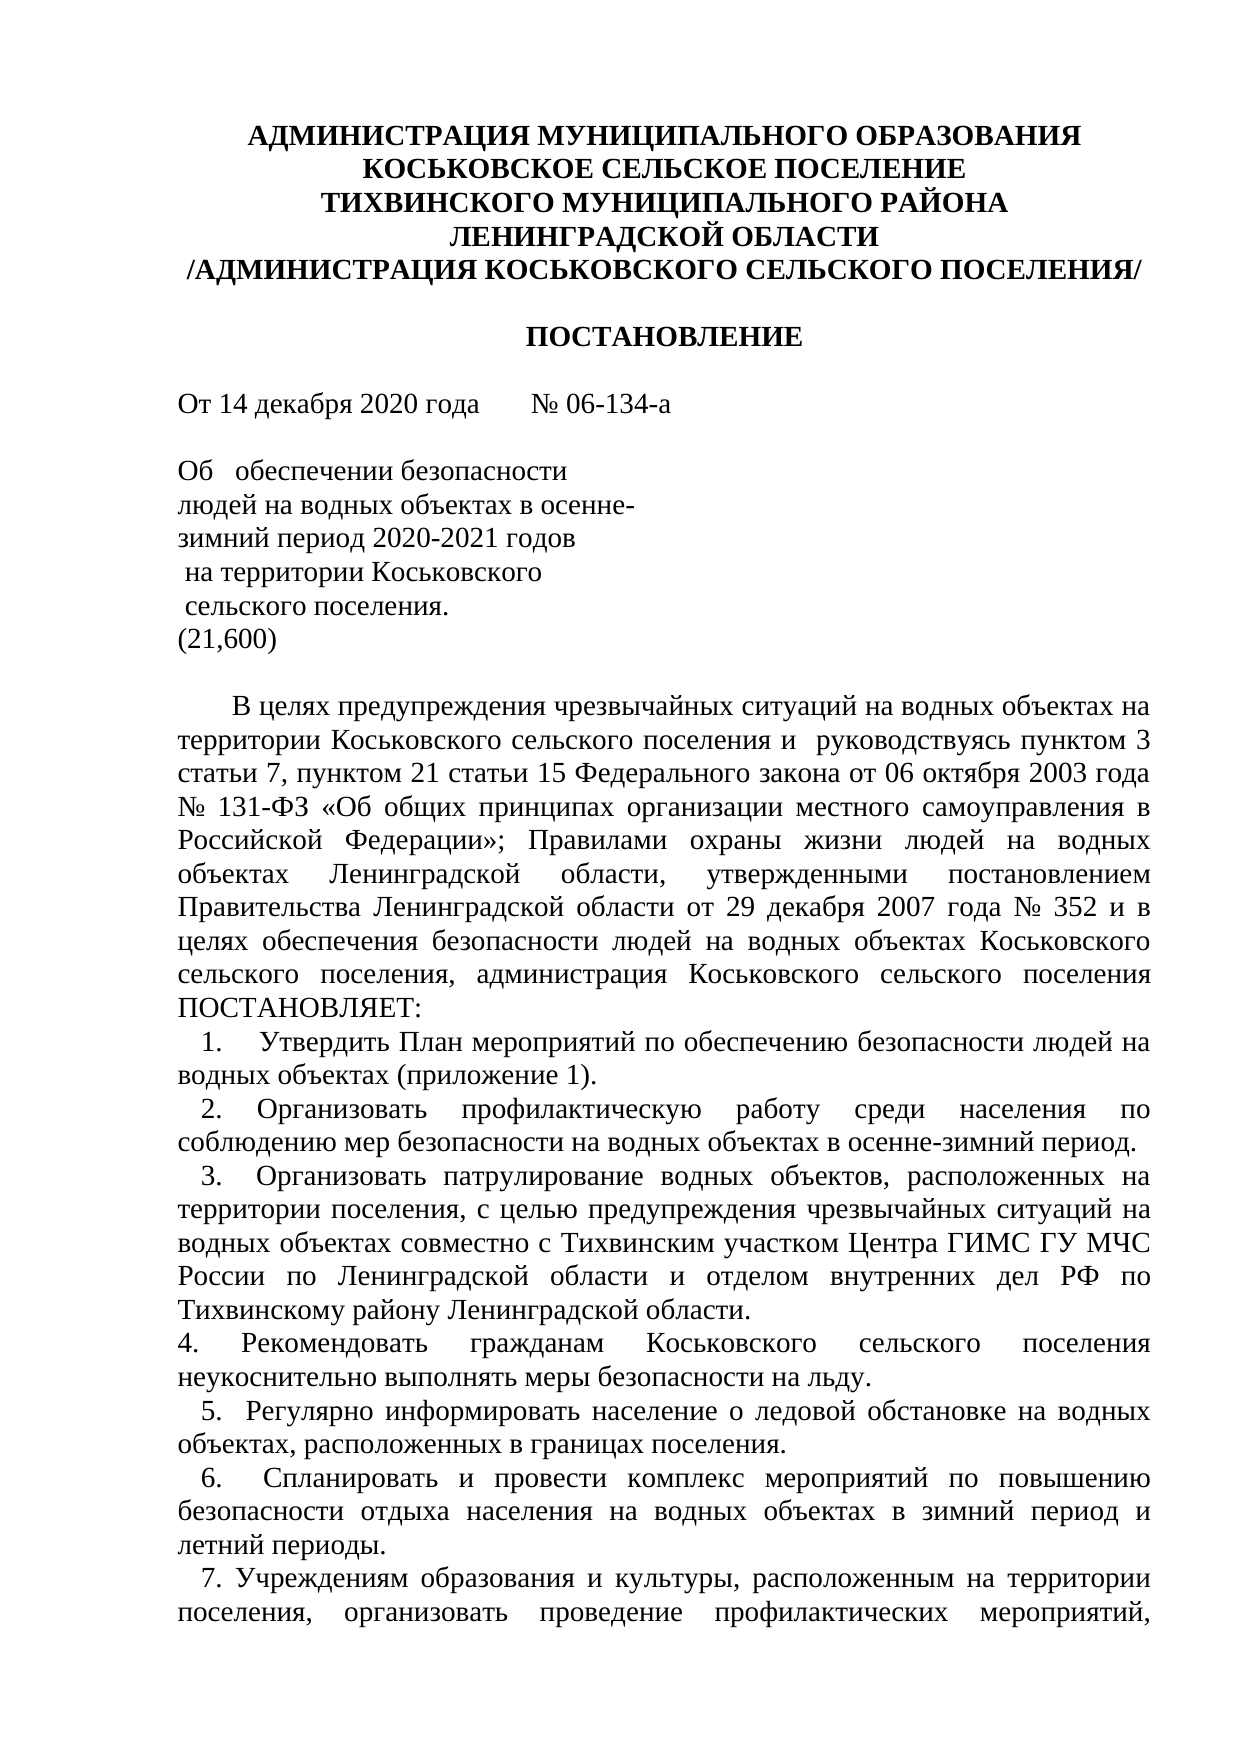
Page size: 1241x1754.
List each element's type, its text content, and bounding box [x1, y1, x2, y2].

text 1. Утвердить План мероприятий по обеспечению безопасности людей на водных объектах (приложение 1). [177, 1024, 1152, 1091]
text ЛЕНИНГРАДСКОЙ ОБЛАСТИ [177, 219, 1152, 252]
text 6. Спланировать и провести комплекс мероприятий по повышению безопасности отдыха населения на водных объектах в зимний период и летний периоды. [177, 1460, 1152, 1560]
text /АДМИНИСТРАЦИЯ КОСЬКОВСКОГО СЕЛЬСКОГО ПОСЕЛЕНИЯ/ [177, 252, 1152, 286]
text (21,600) [177, 621, 1152, 655]
text ПОСТАНОВЛЕНИЕ [177, 319, 1152, 353]
text 2. Организовать профилактическую работу среди населения по соблюдению мер безопасности на водных объектах в осенне-зимний период. [177, 1091, 1152, 1158]
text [177, 1560, 1152, 1627]
text 4. Рекомендовать гражданам Коськовского сельского поселения неукоснительно выполнять меры безопасности на льду. [177, 1326, 1152, 1393]
text 5. Регулярно информировать население о ледовой обстановке на водных объектах, расположенных в границах поселения. [177, 1393, 1152, 1460]
text В целях предупреждения чрезвычайных ситуаций на водных объектах на территории Коськовского сельского поселения и руководствуясь пунктом 3 статьи 7, пунктом 21 статьи 15 Федерального закона от 06 октября 2003 года № 131-ФЗ «Об общих принципах организации местного самоуправления в Российской Федерации»; Правилами охраны жизни людей на водных объектах Ленинградской области, утвержденными постановлением Правительства Ленинградской области от 29 декабря 2007 года № 352 и в целях обеспечения безопасности людей на водных объектах Коськовского сельского поселения, администрация Коськовского сельского поселения ПОСТАНОВЛЯЕТ: [177, 688, 1152, 1024]
text ТИХВИНСКОГО МУНИЦИПАЛЬНОГО РАЙОНА [177, 185, 1152, 219]
text КОСЬКОВСКОЕ СЕЛЬСКОЕ ПОСЕЛЕНИЕ [177, 152, 1152, 185]
text сельского поселения. [177, 588, 1152, 621]
text людей на водных объектах в осенне- [177, 487, 1152, 521]
text 3. Организовать патрулирование водных объектов, расположенных на территории поселения, с целью предупреждения чрезвычайных ситуаций на водных объектах совместно с Тихвинским участком Центра ГИМС ГУ МЧС России по Ленинградской области и отделом внутренних дел РФ по Тихвинскому району Ленинградской области. [177, 1158, 1152, 1326]
text #G0АДМИНИСТРАЦИЯ МУНИЦИПАЛЬНОГО ОБРАЗОВАНИЯ [177, 118, 1152, 152]
text зимний период 2020-2021 годов [177, 521, 1152, 554]
text Об обеспечении безопасности [177, 453, 1152, 487]
text на территории Коськовского [177, 554, 1152, 588]
text От 14 декабря 2020 года № 06-134-а [177, 386, 1152, 420]
